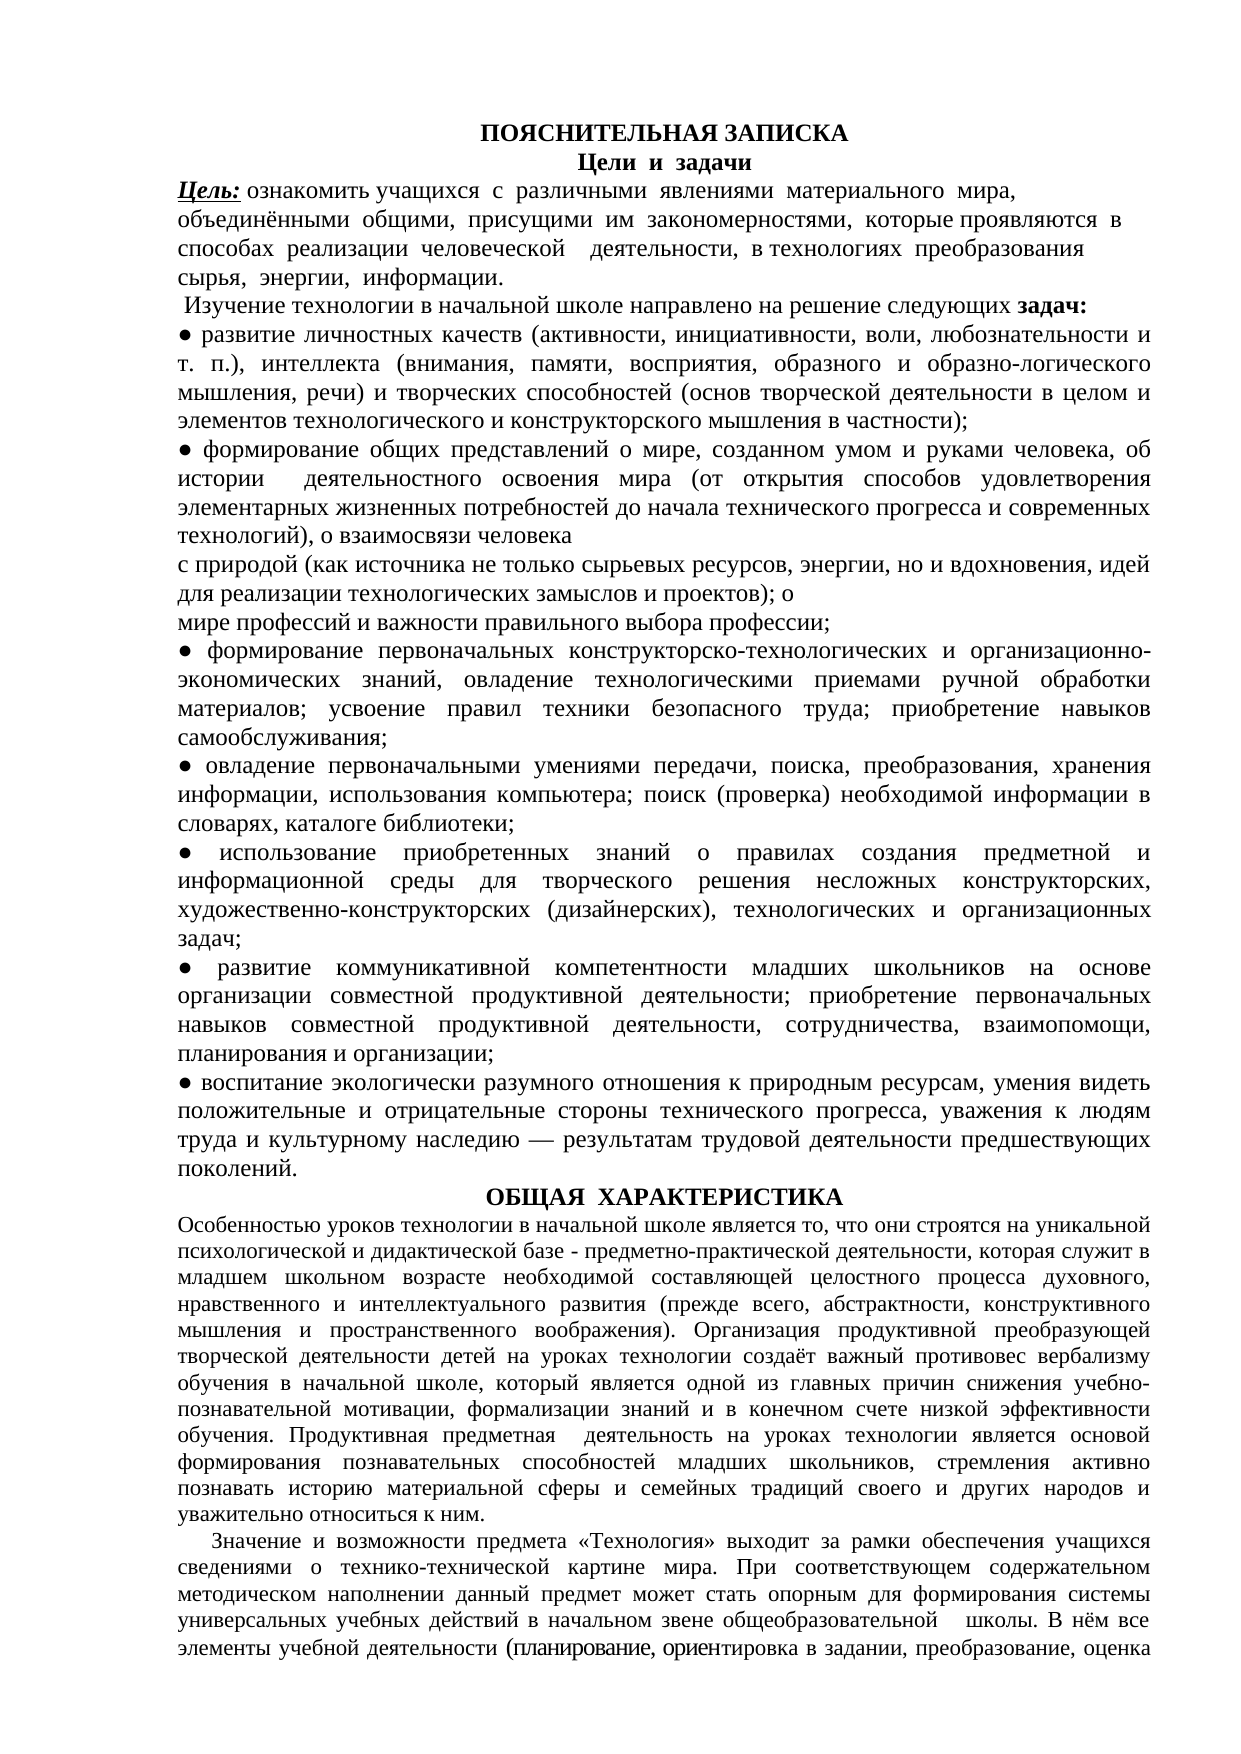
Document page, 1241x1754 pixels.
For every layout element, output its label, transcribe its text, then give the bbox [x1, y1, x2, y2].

text Цели и задачи [177, 147, 1152, 176]
text Цель: ознакомить учащихся с различными явлениями материального мира, объединёнными общими, присущими им закономерностями, которые проявляются в способах реализации человеческой деятельности, в технологиях преобразования сырья, энергии, информации. [177, 176, 1152, 291]
text Особенностью уроков технологии в начальной школе является то, что они строятся на уникальной психологической и дидактической базе - предметно-практической деятельности, которая служит в младшем школьном возрасте необходимой составляющей целостного процесса духовного, нравственного и интеллектуального развития (прежде всего, абстрактности, конструктивного мышления и пространственного воображения). Организация продуктивной преобразующей творческой деятельности детей на уроках технологии создаёт важный противовес вербализму обучения в начальной школе, который является одной из главных причин снижения учебно-познавательной мотивации, формализации знаний и в конечном счете низкой эффективности обучения. Продуктивная предметная деятельность на уроках технологии является основой формирования познавательных способностей младших школьников, стремления активно познавать историю материальной сферы и семейных традиций своего и других народов и уважительно относиться к ним. [177, 1211, 1152, 1527]
text ОБЩАЯ ХАРАКТЕРИСТИКА [177, 1182, 1152, 1211]
text Изучение технологии в начальной школе направлено на решение следующих задач: [177, 291, 1152, 319]
text ● овладение первоначальными умениями передачи, поиска, преобразования, хранения информации, использования компьютера; поиск (проверка) необходимой информации в словарях, каталоге библиотеки; [177, 751, 1152, 837]
text ПОЯСНИТЕЛЬНАЯ ЗАПИСКА [177, 118, 1152, 147]
text с природой (как источника не только сырьевых ресурсов, энергии, но и вдохновения, идей для реализации технологических замыслов и проектов); о [177, 549, 1152, 607]
text ● развитие коммуникативной компетентности младших школьников на основе организации совместной продуктивной деятельности; приобретение первоначальных навыков совместной продуктивной деятельности, сотрудничества, взаимопомощи, планирования и организации; [177, 952, 1152, 1067]
text ● развитие личностных качеств (активности, инициативности, воли, любознательности и т. п.), интеллекта (внимания, памяти, восприятия, образного и образно-логического мышления, речи) и творческих способностей (основ творческой деятельности в целом и элементов технологического и конструкторского мышления в частности); [177, 319, 1152, 434]
text ● формирование первоначальных конструкторско-технологических и организационно-экономических знаний, овладение технологическими приемами ручной обработки материалов; усвоение правил техники безопасного труда; приобретение навыков самообслуживания; [177, 636, 1152, 751]
text ● формирование общих представлений о мире, созданном умом и руками человека, об истории деятельностного освоения мира (от открытия способов удовлетворения элементарных жизненных потребностей до начала технического прогресса и современных технологий), о взаимосвязи человека [177, 434, 1152, 549]
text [177, 1527, 1152, 1661]
text мире профессий и важности правильного выбора профессии; [177, 607, 1152, 636]
text ● использование приобретенных знаний о правилах создания предметной и информационной среды для творческого решения несложных конструкторских, художественно-конструкторских (дизайнерских), технологических и организационных задач; [177, 837, 1152, 952]
text ● воспитание экологически разумного отношения к природным ресурсам, умения видеть положительные и отрицательные стороны технического прогресса, уважения к людям труда и культурному наследию — результатам трудовой деятельности предшествующих поколений. [177, 1067, 1152, 1182]
